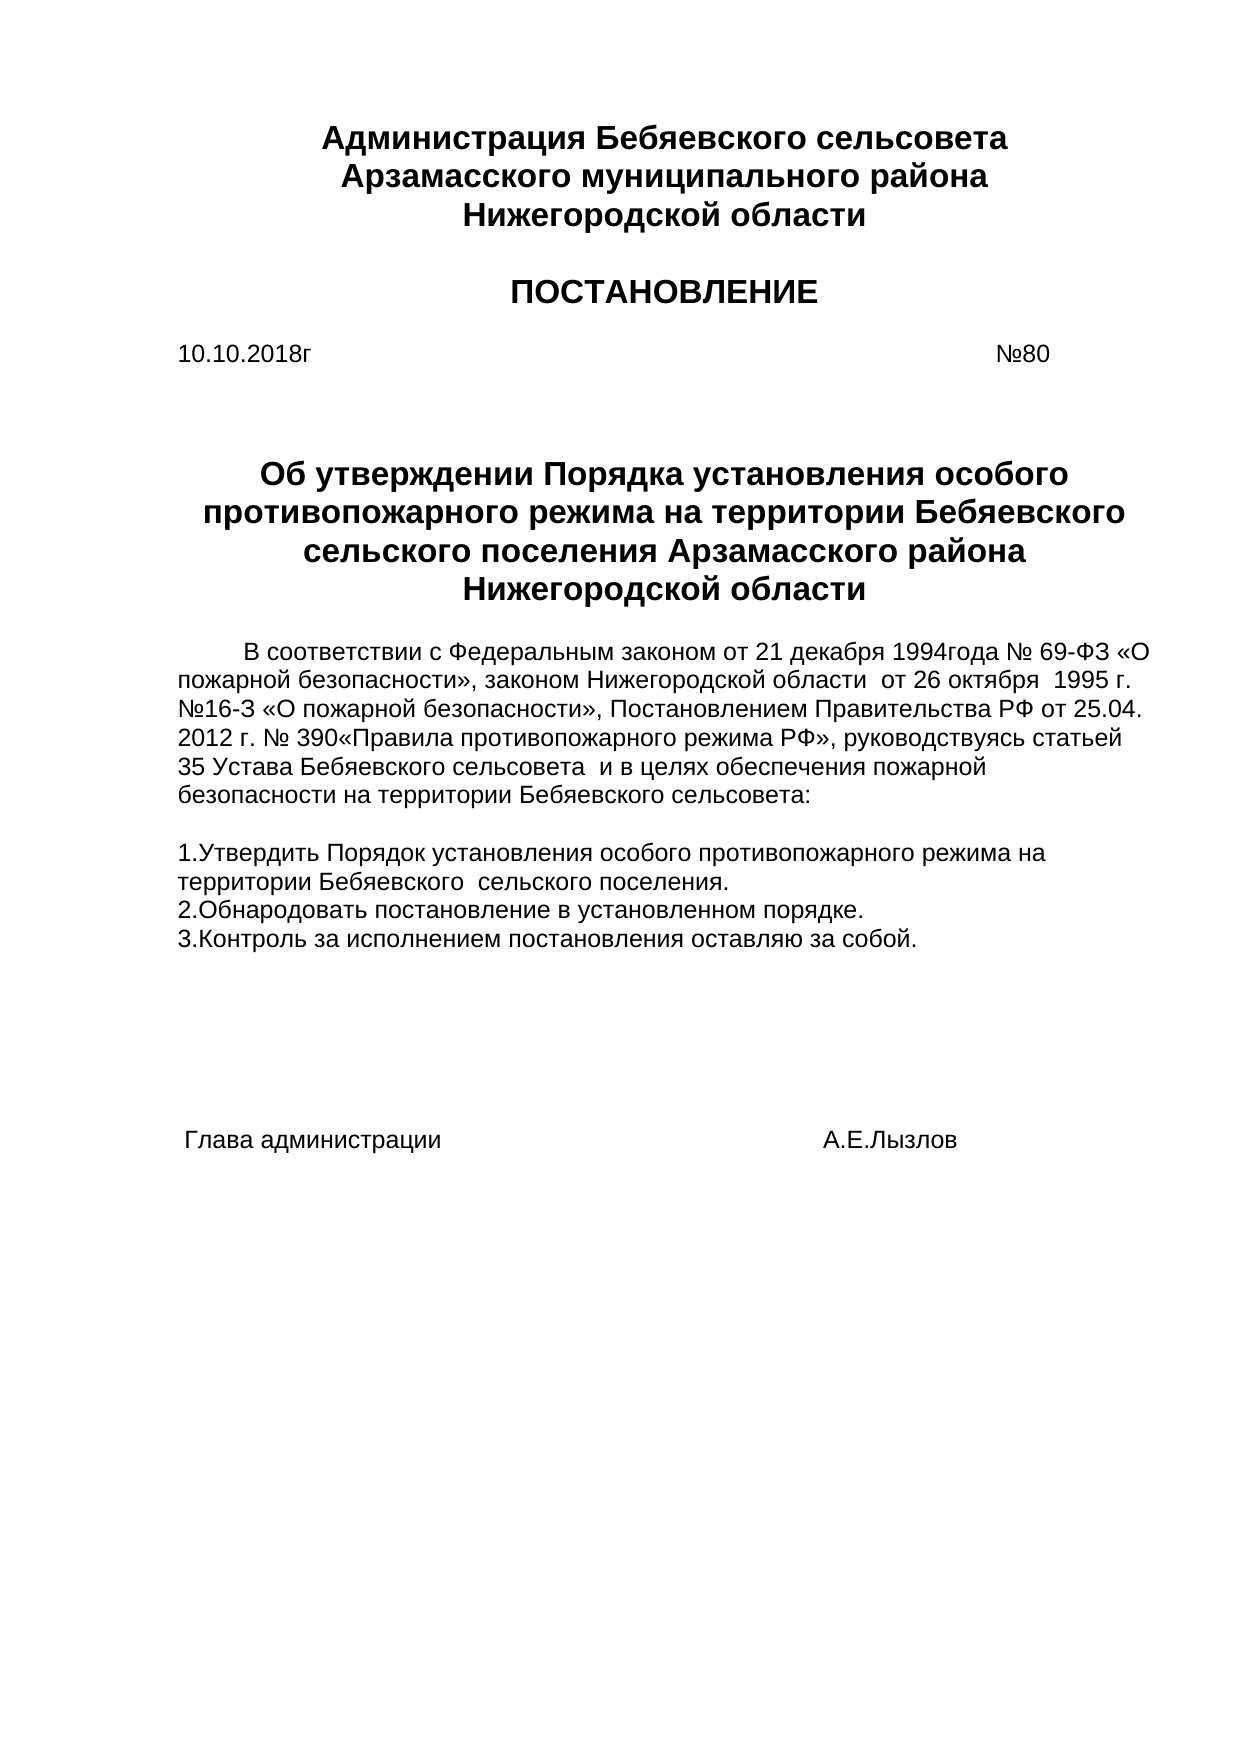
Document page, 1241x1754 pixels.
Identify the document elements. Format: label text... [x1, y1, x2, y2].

text 3.Контроль за исполнением постановления оставляю за собой. [177, 924, 1152, 953]
text 2.Обнародовать постановление в установленном порядке. [177, 895, 1152, 924]
subtitle Нижегородской области [177, 195, 1152, 233]
text 1.Утвердить Порядок установления особого противопожарного режима на территории Бебяевского сельского поселения. [177, 838, 1152, 895]
text ПОСТАНОВЛЕНИЕ [177, 272, 1152, 310]
text Об утверждении Порядка установления особого противопожарного режима на территории Бебяевского сельского поселения Арзамасского района Нижегородской области [177, 454, 1152, 608]
text 10.10.2018г №80 [177, 339, 1152, 368]
text В соответствии с Федеральным законом от 21 декабря 1994года № 69-ФЗ «О пожарной безопасности», законом Нижегородской области от 26 октября 1995 г. №16-З «О пожарной безопасности», Постановлением Правительства РФ от 25.04. 2012 г. № 390«Правила противопожарного режима РФ», руководствуясь статьей 35 Устава Бебяевского сельсовета и в целях обеспечения пожарной безопасности на территории Бебяевского сельсовета: [177, 637, 1152, 809]
subtitle Администрация Бебяевского сельсовета [177, 118, 1152, 157]
text Глава администрации А.Е.Лызлов [177, 1125, 1152, 1154]
subtitle Арзамасского муниципального района [177, 157, 1152, 195]
